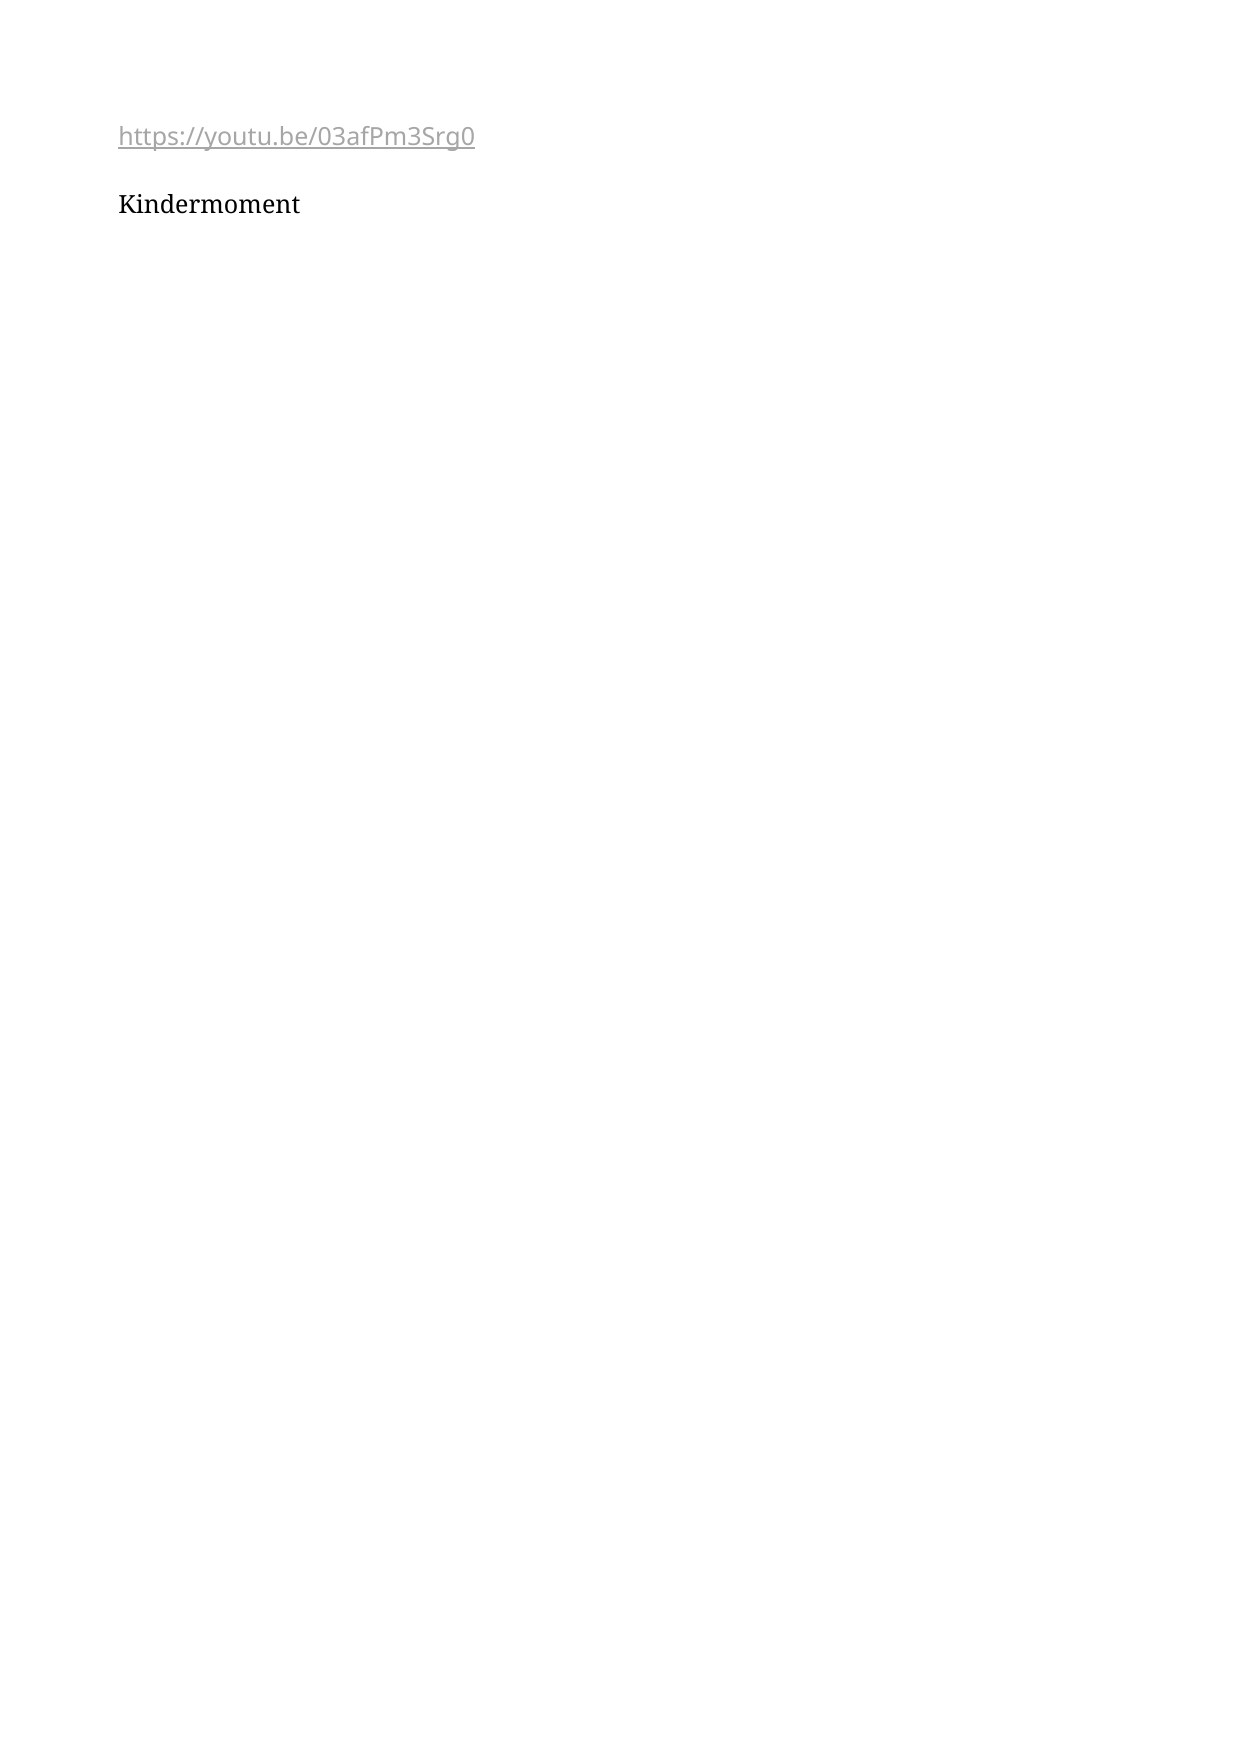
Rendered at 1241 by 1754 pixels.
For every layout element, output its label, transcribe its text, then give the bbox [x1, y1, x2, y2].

text https://youtu.be/03afPm3Srg0 [118, 118, 1122, 152]
text Kindermoment [118, 186, 1122, 220]
